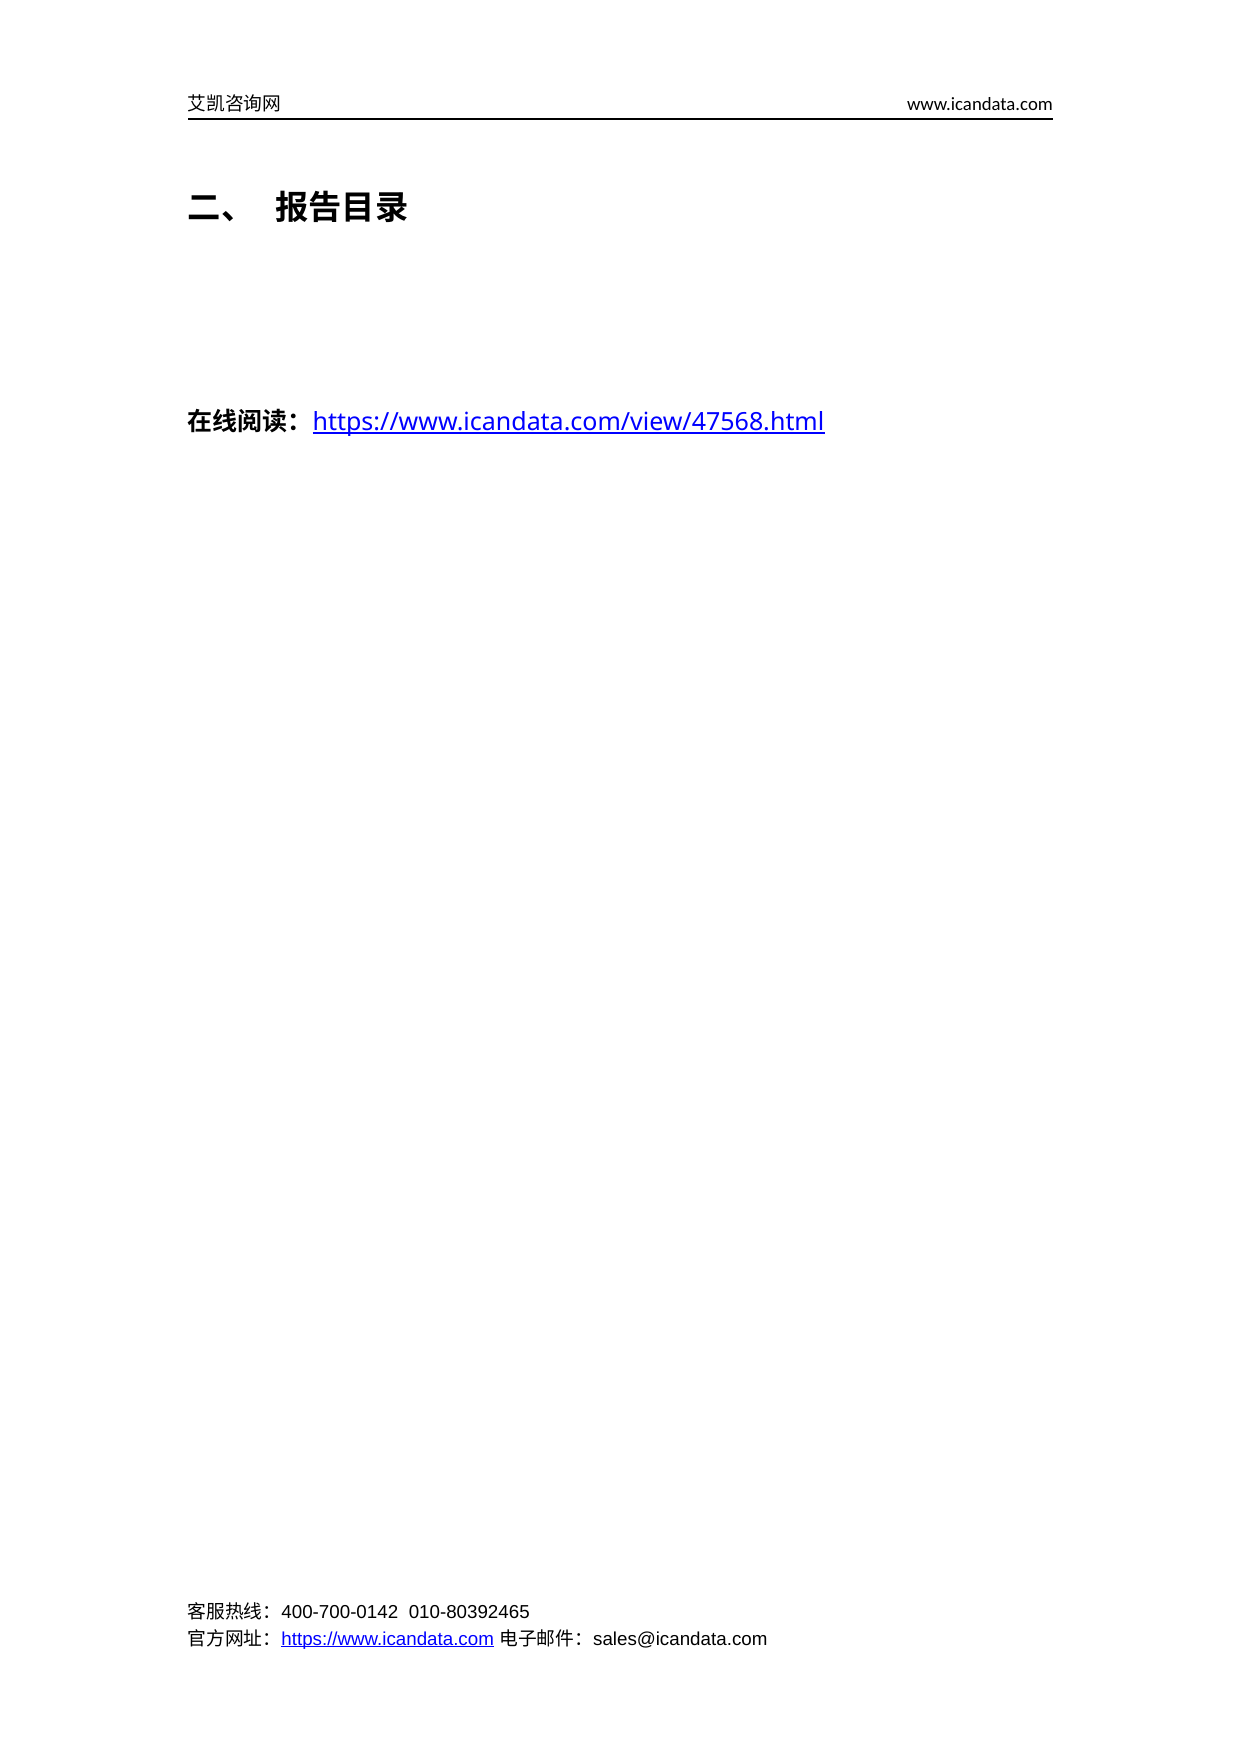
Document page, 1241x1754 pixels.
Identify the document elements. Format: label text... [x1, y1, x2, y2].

subtitle 报告目录 [187, 172, 1053, 237]
text 在线阅读：https://www.icandata.com/view/47568.html [187, 387, 1053, 452]
